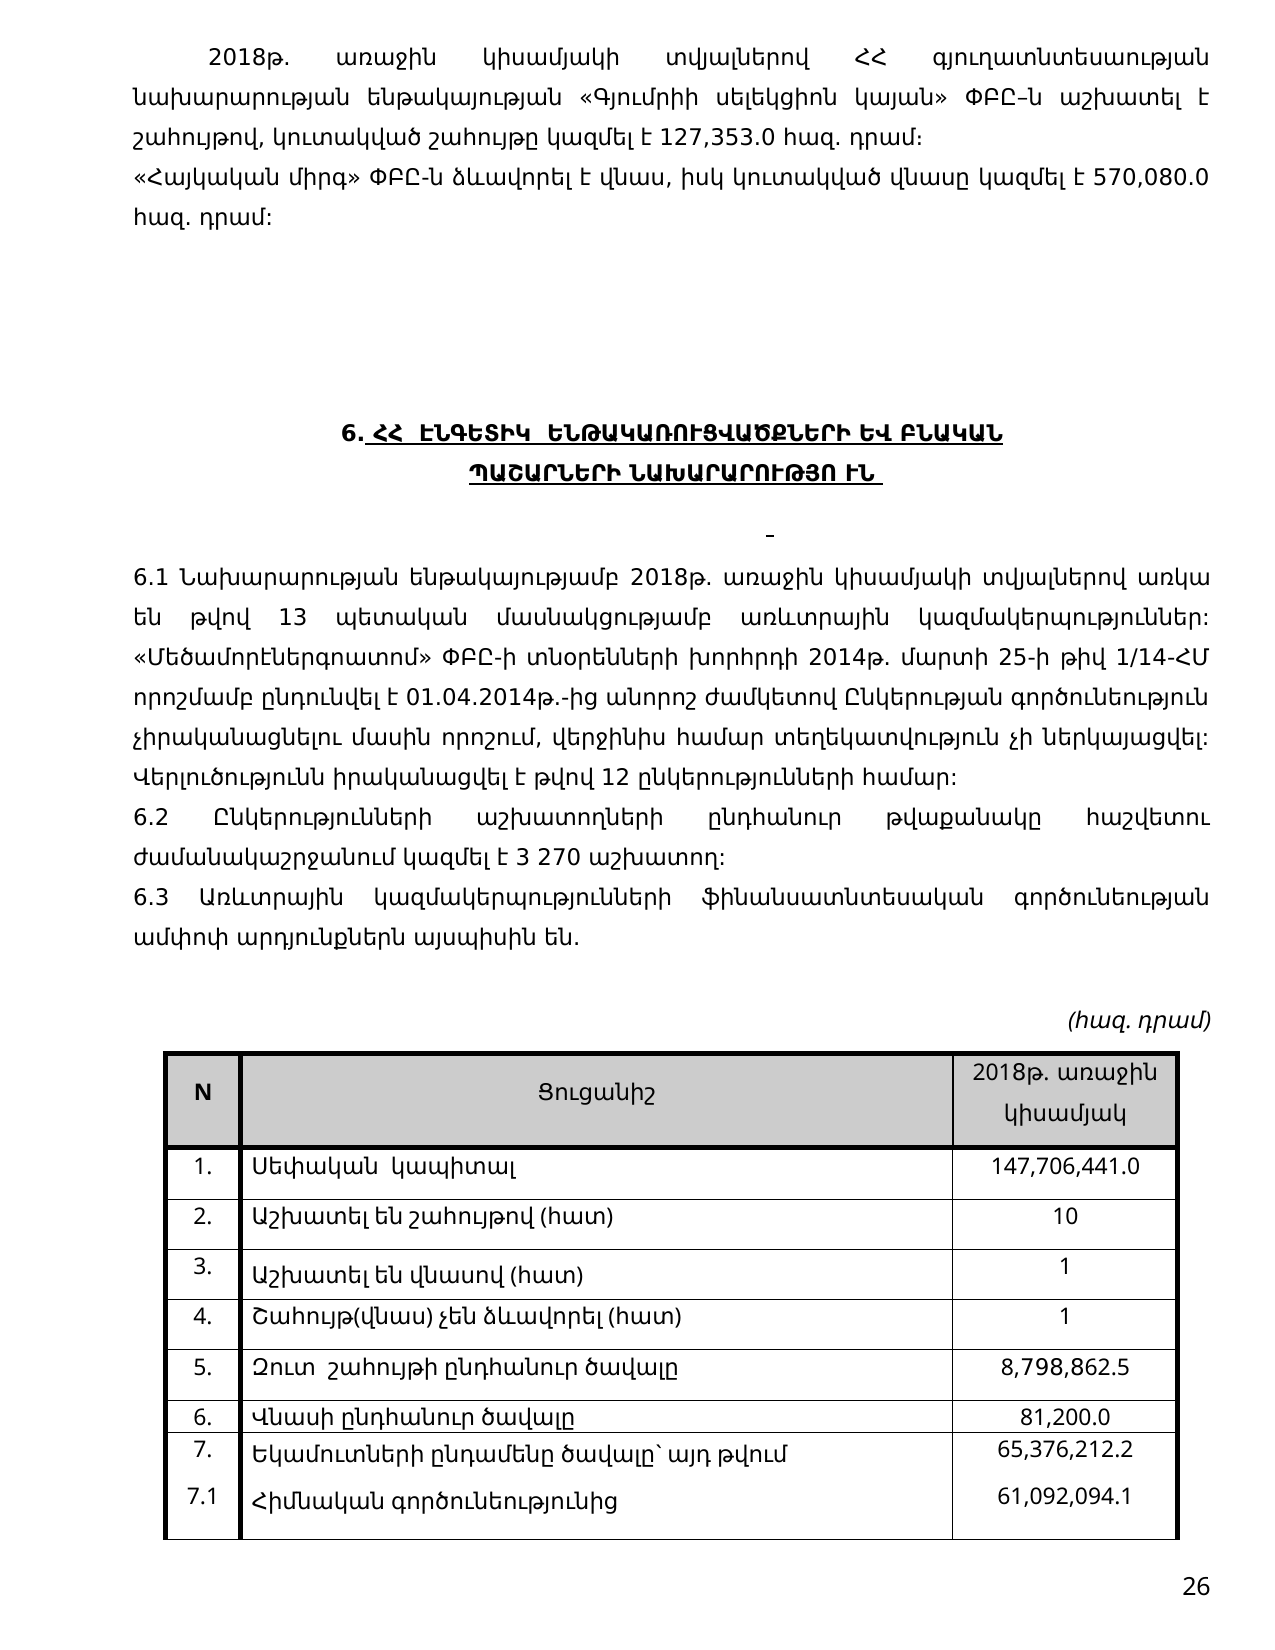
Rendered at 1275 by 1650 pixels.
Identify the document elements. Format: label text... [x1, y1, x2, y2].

text ՊԱՇԱՐՆԵՐԻ ՆԱԽԱՐԱՐՈՒԹՅՈ ՒՆ [133, 460, 1211, 487]
table_cell 8,798,862.5 [953, 1350, 1175, 1399]
table_cell Եկամուտների ընդամենը ծավալը` այդ թվում Հիմնական գործունեությունից [243, 1433, 952, 1539]
text «Հայկական միրգ» ՓԲԸ-ն ձևավորել է վնաս, իսկ կուտակված վնասը կազմել է 570,080.0 հազ. դրամ: [133, 164, 1211, 231]
text 6.2 Ընկերությունների աշխատողների ընդհանուր թվաքանակը հաշվետու ժամանակաշրջանում կազմել է 3 270 աշխատող: [133, 804, 1211, 871]
table_cell 147,706,441.0 [953, 1150, 1175, 1199]
table_cell 81,200.0 [953, 1401, 1175, 1432]
table_cell 7. 7.1 [168, 1433, 238, 1539]
table_cell 4. [168, 1300, 238, 1349]
table_cell 1. [168, 1150, 238, 1199]
table_cell 2. [168, 1200, 238, 1249]
table_cell 3. [168, 1250, 238, 1299]
table_cell Աշխատել են վնասով (հատ) [243, 1250, 952, 1299]
text 6.3 Առևտրային կազմակերպությունների ֆինանսատնտեսական գործունեության ամփոփ արդյունքներն այսպիսին են. [133, 884, 1211, 951]
table_header N [168, 1056, 238, 1145]
table_cell 5. [168, 1350, 238, 1399]
table_cell Սեփական կապիտալ [243, 1150, 952, 1199]
table_cell Աշխատել են շահույթով (հատ) [243, 1200, 952, 1249]
table_header 2018թ. առաջին կիսամյակ [954, 1056, 1175, 1145]
text 6.1 Նախարարության ենթակայությամբ 2018թ. առաջին կիսամյակի տվյալներով առկա են թվով 13 պետական մասնակցությամբ առևտրային կազմակերպություններ: «Մեծամորէներգոատոմ» ՓԲԸ-ի տնօրենների խորհրդի 2014թ. մարտի 25-ի թիվ 1/14-ՀՄ որոշմամբ ընդունվել է 01.04.2014թ.-ից անորոշ ժամկետով Ընկերության գործունեություն չիրականացնելու մասին որոշում, վերջինիս համար տեղեկատվություն չի ներկայացվել: Վերլուծությունն իրականացվել է թվով 12 ընկերությունների համար: [133, 564, 1211, 791]
table_cell Վնասի ընդհանուր ծավալը [243, 1401, 952, 1432]
text 6. ՀՀ ԷՆԳԵՏԻԿ ԵՆԹԱԿԱՌՈՒՑՎԱԾՔՆԵՐԻ ԵՎ ԲՆԱԿԱՆ [133, 420, 1211, 447]
table_cell 65,376,212.2 61,092,094.1 [953, 1433, 1175, 1539]
table_cell 10 [953, 1200, 1175, 1249]
table_cell 6. [168, 1401, 238, 1432]
table_cell 1 [953, 1300, 1175, 1349]
table_header Ցուցանիշ [243, 1056, 952, 1145]
table_cell Զուտ շահույթի ընդհանուր ծավալը [243, 1350, 952, 1399]
text 2018թ. առաջին կիսամյակի տվյալներով ՀՀ գյուղատնտեսաության նախարարության ենթակայության «Գյումրիի սելեկցիոն կայան» ՓԲԸ–ն աշխատել է շահույթով, կուտակված շահույթը կազմել է 127,353.0 հազ. դրամ։ [133, 44, 1211, 151]
text (հազ. դրամ) [133, 1004, 1211, 1035]
table_cell Շահույթ(վնաս) չեն ձևավորել (հատ) [243, 1300, 952, 1349]
table_cell 1 [953, 1250, 1175, 1299]
